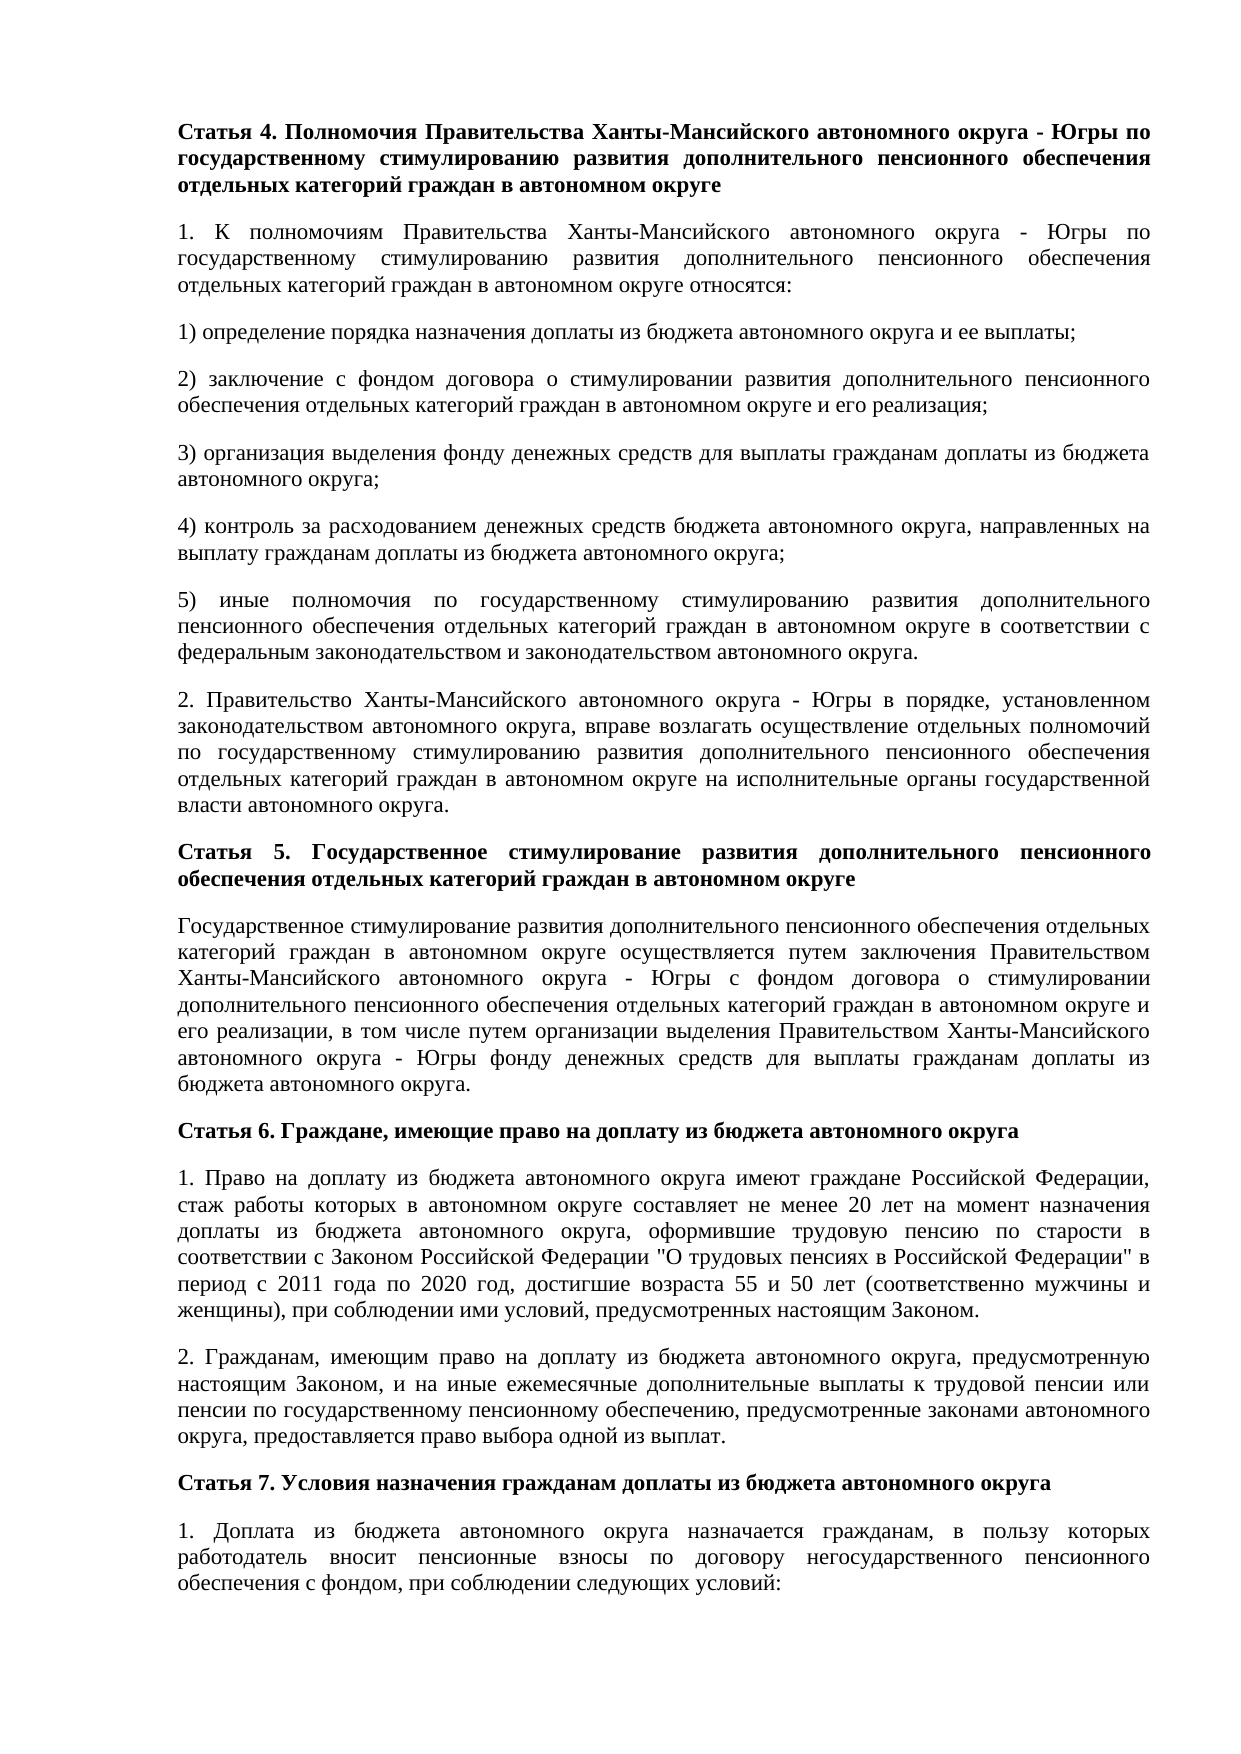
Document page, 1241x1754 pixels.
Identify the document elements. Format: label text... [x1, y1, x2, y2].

text Статья 5. Государственное стимулирование развития дополнительного пенсионного обеспечения отдельных категорий граждан в автономном округе [177, 838, 1152, 891]
text 1) определение порядка назначения доплаты из бюджета автономного округа и ее выплаты; [177, 318, 1152, 344]
text Статья 6. Граждане, имеющие право на доплату из бюджета автономного округа [177, 1117, 1152, 1143]
text 2. Гражданам, имеющим право на доплату из бюджета автономного округа, предусмотренную настоящим Законом, и на иные ежемесячные дополнительные выплаты к трудовой пенсии или пенсии по государственному пенсионному обеспечению, предусмотренные законами автономного округа, предоставляется право выбора одной из выплат. [177, 1343, 1152, 1449]
text 2. Правительство Ханты-Мансийского автономного округа - Югры в порядке, установленном законодательством автономного округа, вправе возлагать осуществление отдельных полномочий по государственному стимулированию развития дополнительного пенсионного обеспечения отдельных категорий граждан в автономном округе на исполнительные органы государственной власти автономного округа. [177, 686, 1152, 817]
text 5) иные полномочия по государственному стимулированию развития дополнительного пенсионного обеспечения отдельных категорий граждан в автономном округе в соответствии с федеральным законодательством и законодательством автономного округа. [177, 586, 1152, 665]
text Статья 7. Условия назначения гражданам доплаты из бюджета автономного округа [177, 1469, 1152, 1496]
text 1. Доплата из бюджета автономного округа назначается гражданам, в пользу которых работодатель вносит пенсионные взносы по договору негосударственного пенсионного обеспечения с фондом, при соблюдении следующих условий: [177, 1517, 1152, 1596]
text Государственное стимулирование развития дополнительного пенсионного обеспечения отдельных категорий граждан в автономном округе осуществляется путем заключения Правительством Ханты-Мансийского автономного округа - Югры с фондом договора о стимулировании дополнительного пенсионного обеспечения отдельных категорий граждан в автономном округе и его реализации, в том числе путем организации выделения Правительством Ханты-Мансийского автономного округа - Югры фонду денежных средств для выплаты гражданам доплаты из бюджета автономного округа. [177, 912, 1152, 1096]
text 2) заключение с фондом договора о стимулировании развития дополнительного пенсионного обеспечения отдельных категорий граждан в автономном округе и его реализация; [177, 365, 1152, 418]
text Статья 4. Полномочия Правительства Ханты-Мансийского автономного округа - Югры по государственному стимулированию развития дополнительного пенсионного обеспечения отдельных категорий граждан в автономном округе [177, 118, 1152, 197]
text 1. К полномочиям Правительства Ханты-Мансийского автономного округа - Югры по государственному стимулированию развития дополнительного пенсионного обеспечения отдельных категорий граждан в автономном округе относятся: [177, 218, 1152, 297]
text 4) контроль за расходованием денежных средств бюджета автономного округа, направленных на выплату гражданам доплаты из бюджета автономного округа; [177, 512, 1152, 565]
text 1. Право на доплату из бюджета автономного округа имеют граждане Российской Федерации, стаж работы которых в автономном округе составляет не менее 20 лет на момент назначения доплаты из бюджета автономного округа, оформившие трудовую пенсию по старости в соответствии с Законом Российской Федерации "О трудовых пенсиях в Российской Федерации" в период с 2011 года по 2020 год, достигшие возраста 55 и 50 лет (соответственно мужчины и женщины), при соблюдении ими условий, предусмотренных настоящим Законом. [177, 1164, 1152, 1322]
text 3) организация выделения фонду денежных средств для выплаты гражданам доплаты из бюджета автономного округа; [177, 439, 1152, 491]
